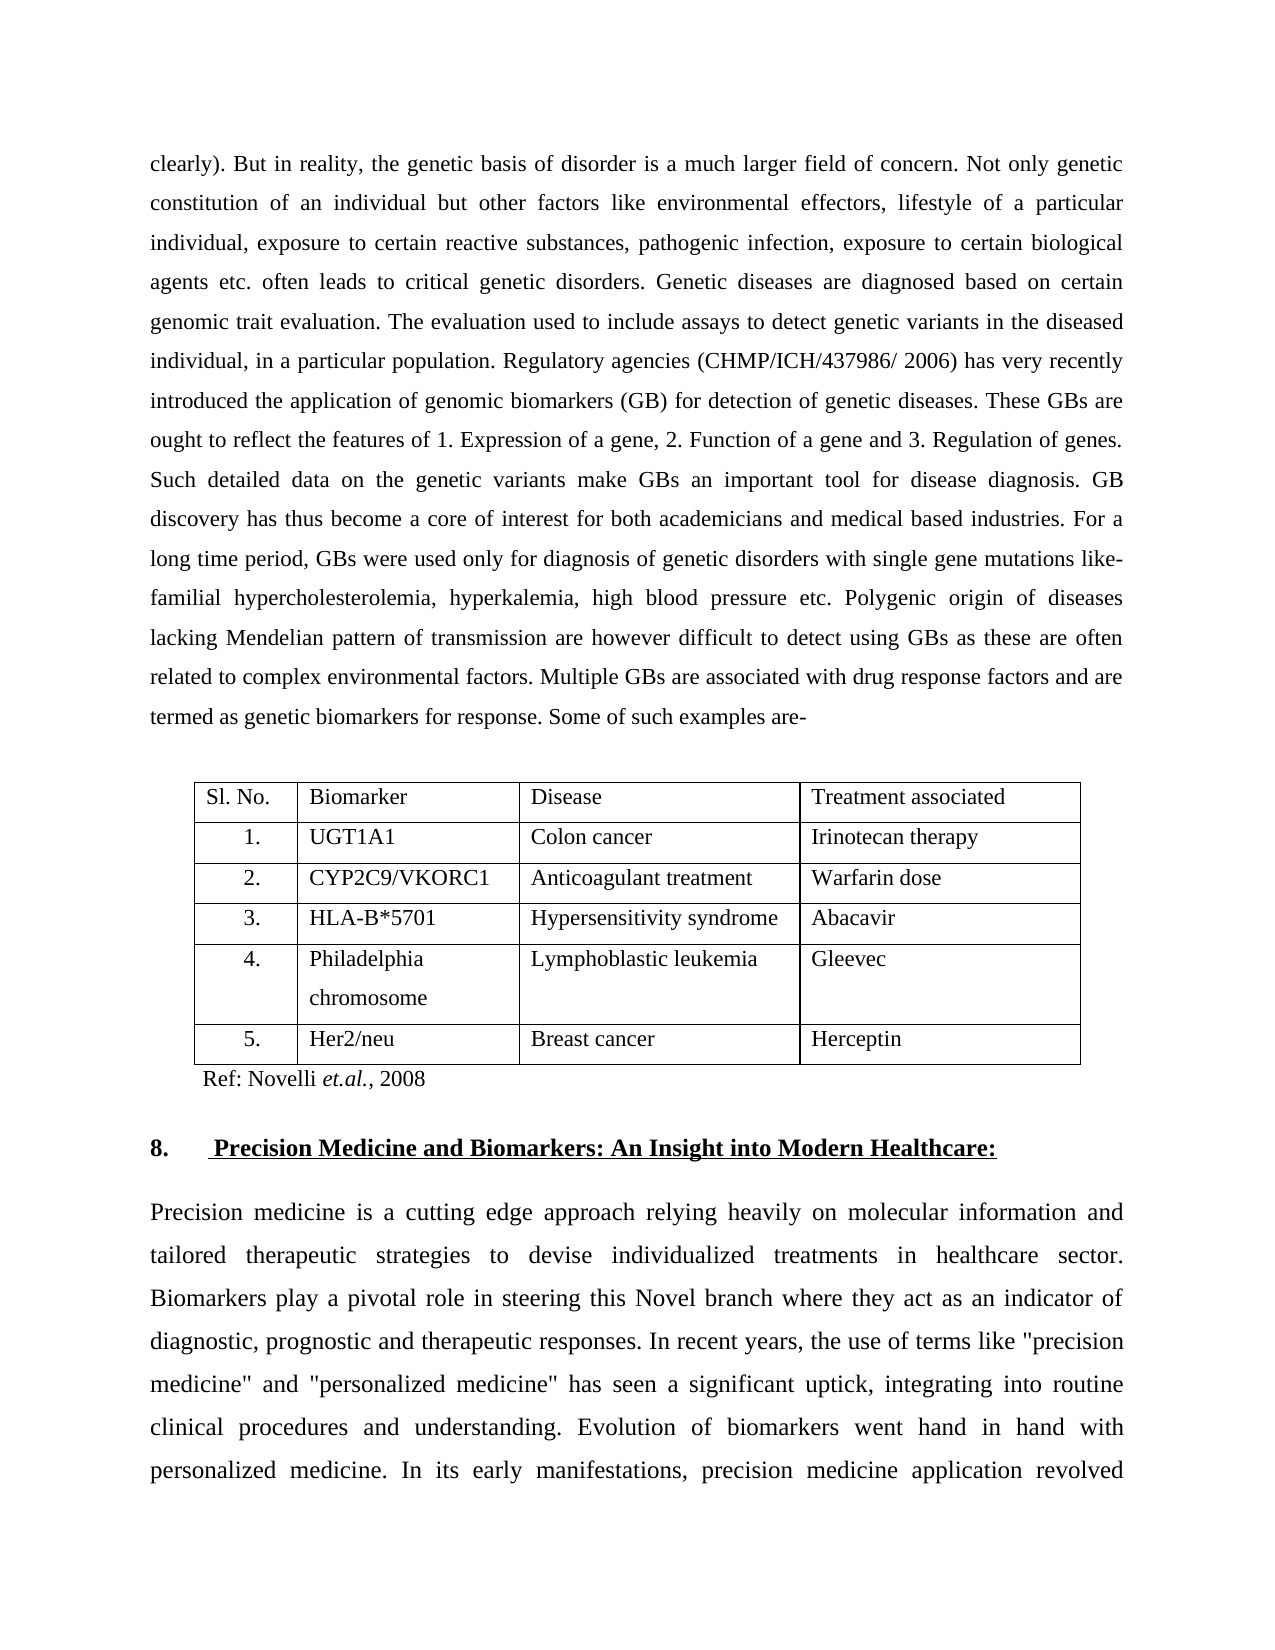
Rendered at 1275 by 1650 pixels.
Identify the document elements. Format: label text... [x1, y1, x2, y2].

table_header Treatment associated [801, 783, 1080, 822]
table_cell Colon cancer [520, 823, 799, 863]
table_cell Breast cancer [520, 1025, 799, 1064]
table_header Sl. No. [195, 783, 297, 822]
text Ref: Novelli et.al., 2008 [150, 1065, 1125, 1092]
table_cell HLA-B*5701 [298, 904, 519, 944]
table_cell Her2/neu [298, 1025, 519, 1064]
table_cell UGT1A1 [298, 823, 519, 863]
table_header Disease [520, 783, 799, 822]
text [150, 1197, 1125, 1484]
table_cell CYP2C9/VKORC1 [298, 864, 519, 903]
table_cell Abacavir [801, 904, 1080, 944]
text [150, 150, 1125, 729]
table_header Biomarker [298, 783, 519, 822]
table_cell 2. [195, 864, 297, 903]
table_cell 5. [195, 1025, 297, 1064]
table_cell Herceptin [801, 1025, 1080, 1064]
table_cell 3. [195, 904, 297, 944]
table_cell Hypersensitivity syndrome [520, 904, 799, 944]
table_cell Philadelphia chromosome [298, 945, 519, 1024]
table_cell 4. [195, 945, 297, 1024]
table_cell Gleevec [801, 945, 1080, 1024]
table_cell Warfarin dose [801, 864, 1080, 903]
list Precision Medicine and Biomarkers: An Insight into Modern Healthcare: [150, 1133, 1125, 1162]
table_cell Lymphoblastic leukemia [520, 945, 799, 1024]
table_cell [195, 823, 297, 863]
table_cell Anticoagulant treatment [520, 864, 799, 903]
table_cell Irinotecan therapy [801, 823, 1080, 863]
